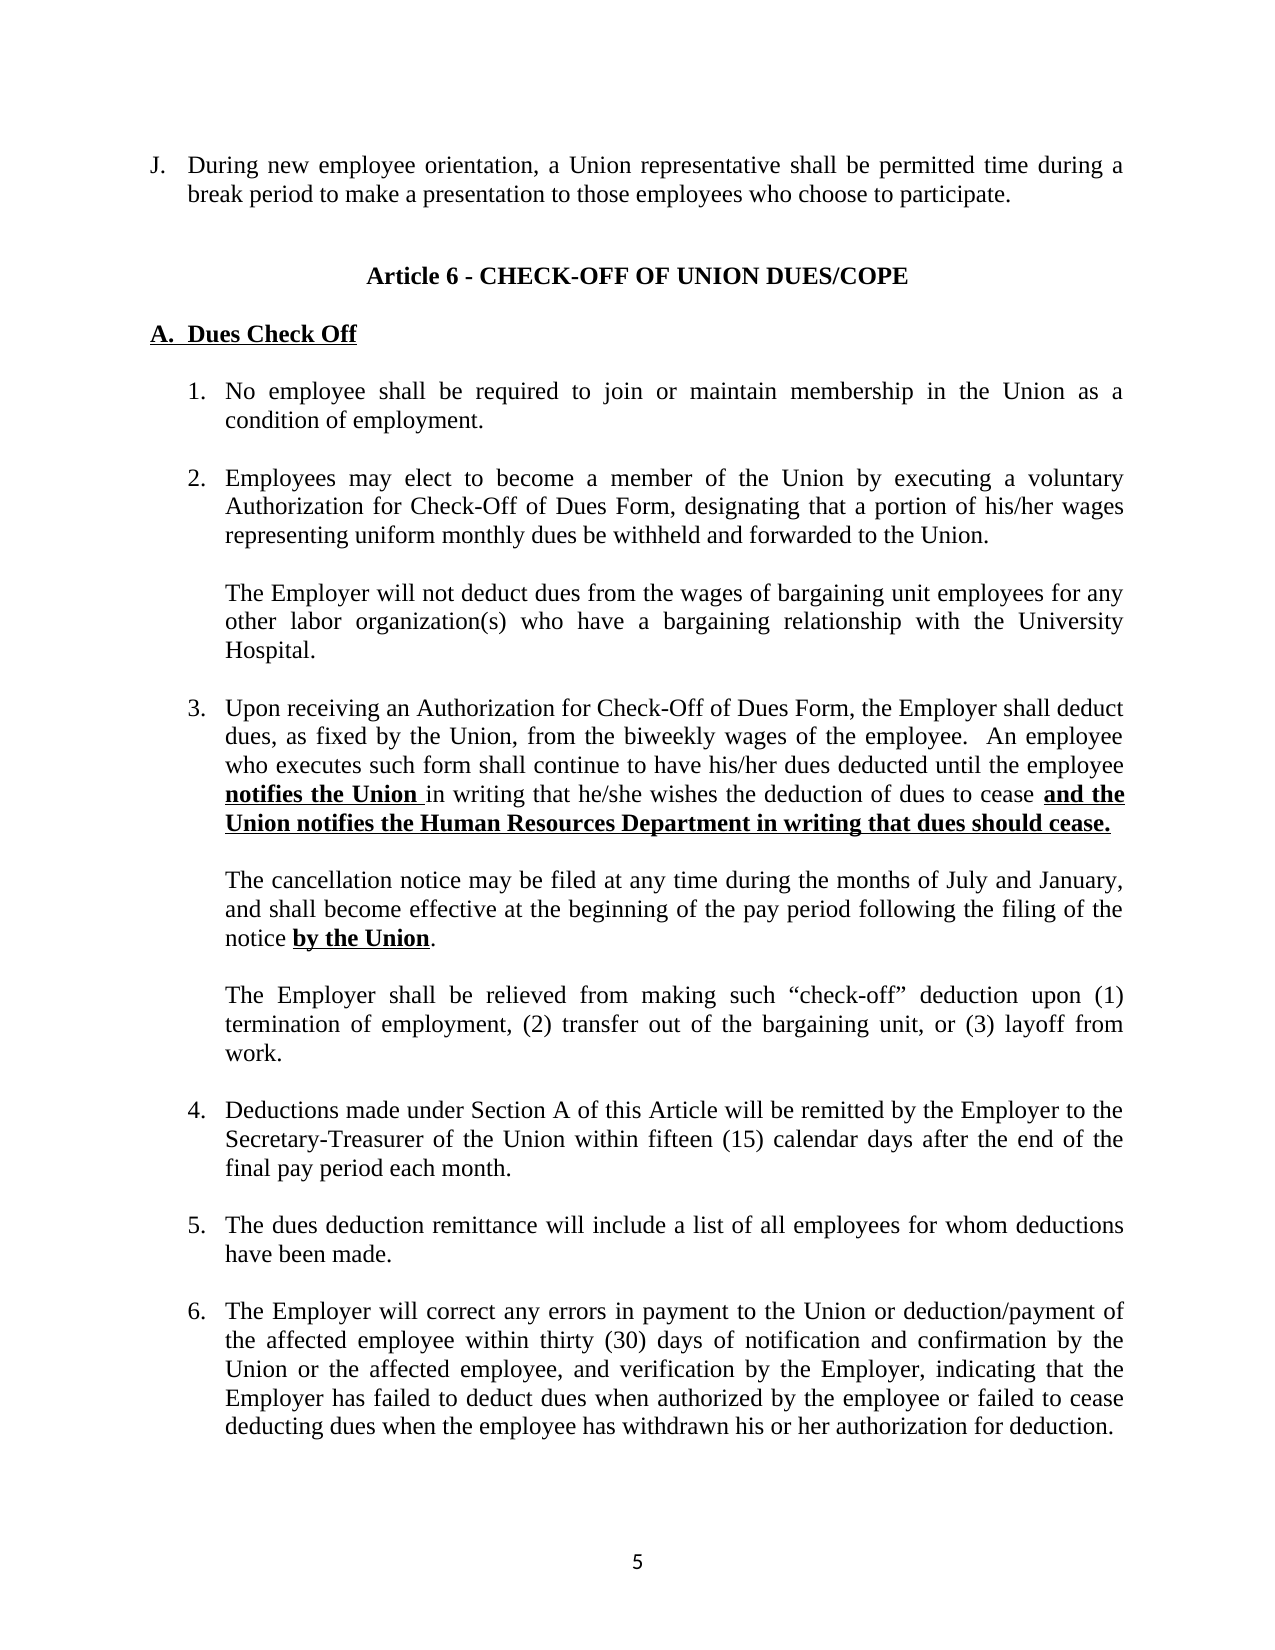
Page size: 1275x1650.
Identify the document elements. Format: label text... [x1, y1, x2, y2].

list During new employee orientation, a Union representative shall be permitted time during a break period to make a presentation to those employees who choose to participate. [150, 150, 1125, 207]
text 3. Upon receiving an Authorization for Check-Off of Dues Form, the Employer shall deduct dues, as fixed by the Union, from the biweekly wages of the employee. An employee who executes such form shall continue to have his/her dues deducted until the employee notifies the Union in writing that he/she wishes the deduction of dues to cease and the Union notifies the Human Resources Department in writing that dues should cease. [187, 693, 1125, 836]
text 4. Deductions made under Section A of this Article will be remitted by the Employer to the Secretary-Treasurer of the Union within fifteen (15) calendar days after the end of the final pay period each month. [187, 1095, 1125, 1181]
text 2. Employees may elect to become a member of the Union by executing a voluntary Authorization for Check-Off of Dues Form, designating that a portion of his/her wages representing uniform monthly dues be withheld and forwarded to the Union. [187, 463, 1125, 549]
text The cancellation notice may be filed at any time during the months of July and January, and shall become effective at the beginning of the pay period following the filing of the notice by the Union. [187, 865, 1125, 951]
text Article 6 - CHECK-OFF OF UNION DUES/COPE [150, 261, 1125, 290]
text The Employer shall be relieved from making such “check-off” deduction upon (1) termination of employment, (2) transfer out of the bargaining unit, or (3) layoff from work. [187, 980, 1125, 1066]
text A. Dues Check Off [150, 319, 1125, 348]
text 6. The Employer will correct any errors in payment to the Union or deduction/payment of the affected employee within thirty (30) days of notification and confirmation by the Union or the affected employee, and verification by the Employer, indicating that the Employer has failed to deduct dues when authorized by the employee or failed to cease deducting dues when the employee has withdrawn his or her authorization for deduction. [187, 1296, 1125, 1440]
text 1. No employee shall be required to join or maintain membership in the Union as a condition of employment. [187, 376, 1125, 434]
text The Employer will not deduct dues from the wages of bargaining unit employees for any other labor organization(s) who have a bargaining relationship with the University Hospital. [187, 578, 1125, 664]
text 5. The dues deduction remittance will include a list of all employees for whom deductions have been made. [187, 1210, 1125, 1268]
